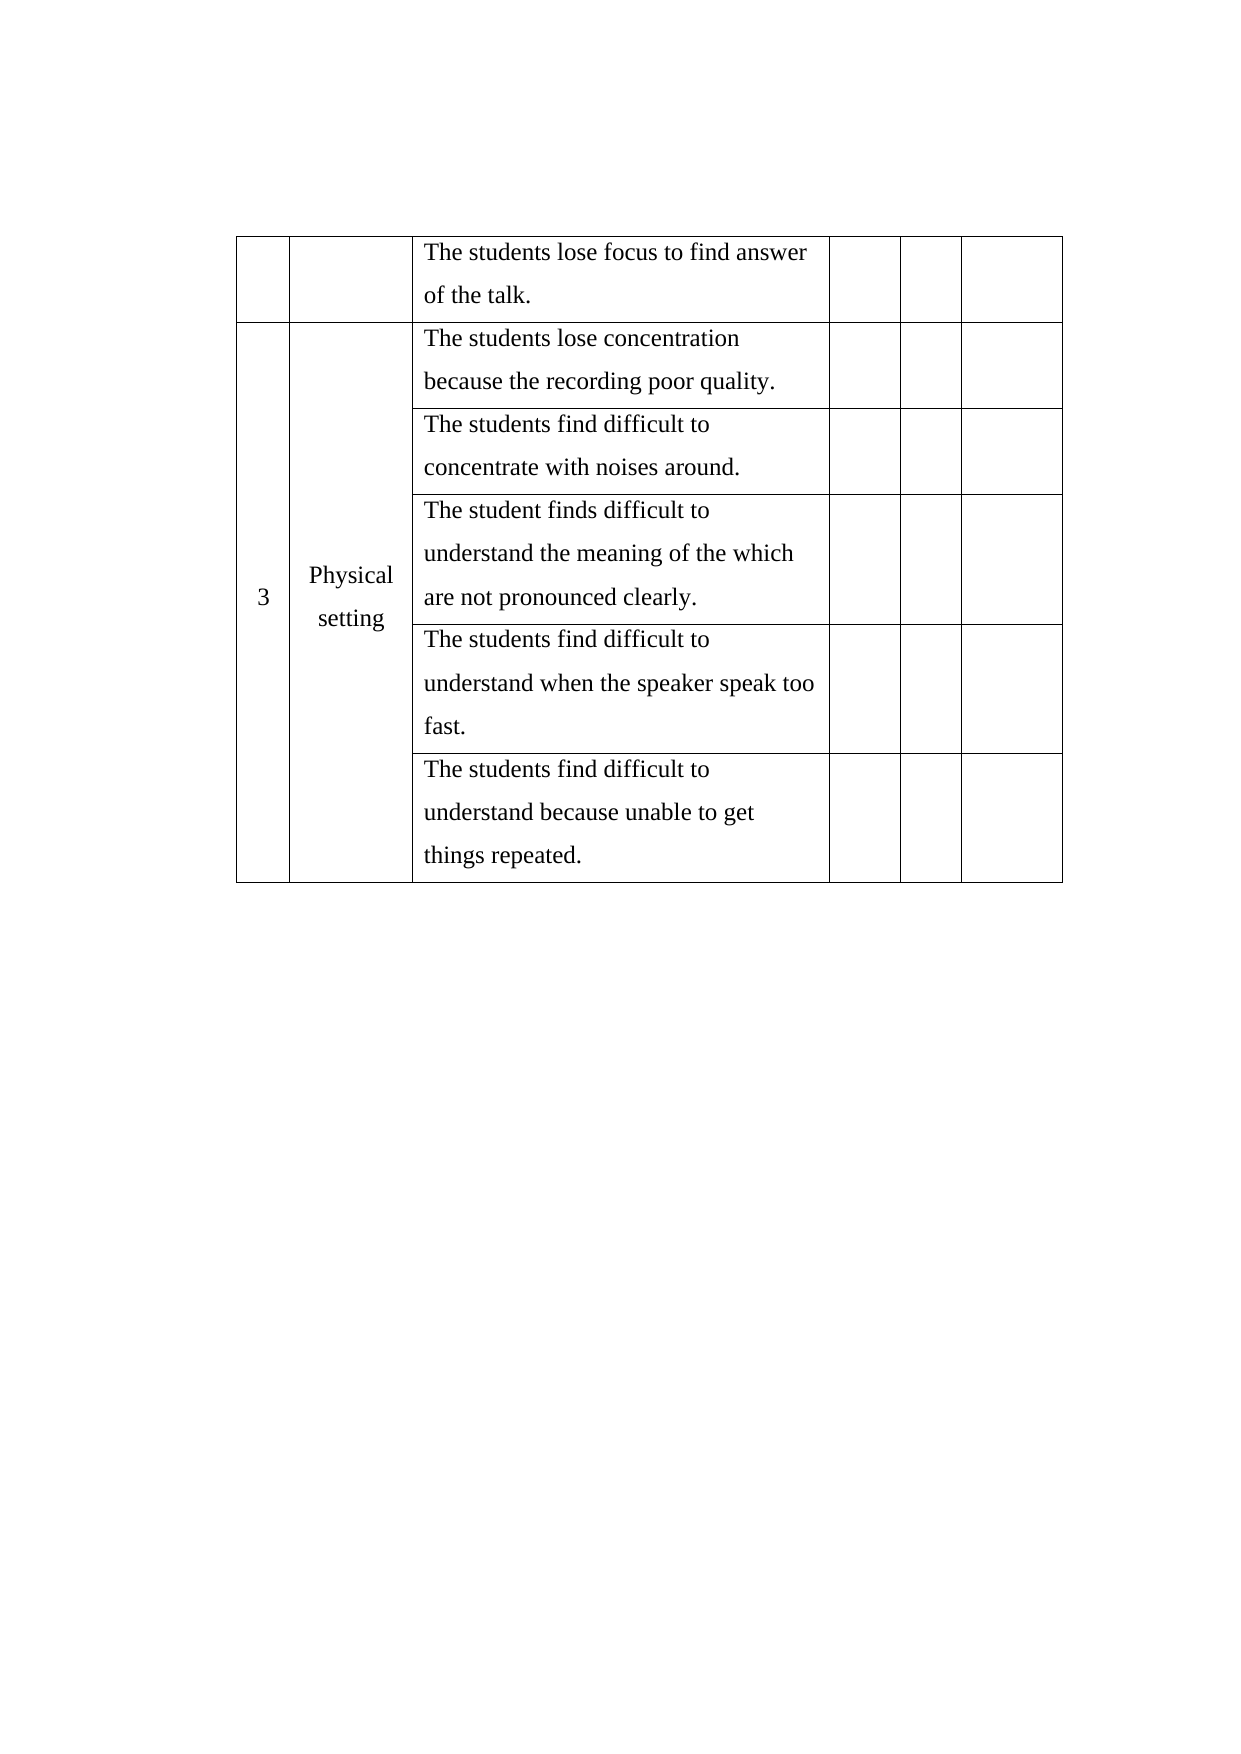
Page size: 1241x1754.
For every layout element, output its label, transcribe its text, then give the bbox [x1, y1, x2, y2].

table_cell [962, 754, 1062, 882]
table_cell [901, 625, 961, 753]
table_cell [962, 323, 1062, 408]
table_cell The students find difficult to understand when the speaker speak too fast. [413, 625, 829, 753]
table_cell [830, 754, 900, 882]
table_cell [901, 409, 961, 494]
table_cell [830, 495, 900, 623]
table_cell [962, 495, 1062, 623]
table_cell The students find difficult to concentrate with noises around. [413, 409, 829, 494]
table_cell [830, 409, 900, 494]
table_cell [830, 625, 900, 753]
table_cell [962, 237, 1062, 322]
table_cell [830, 237, 900, 322]
table_cell [901, 323, 961, 408]
table_cell The students find difficult to understand because unable to get things repeated. [413, 754, 829, 882]
table_cell The student finds difficult to understand the meaning of the which are not pronounced clearly. [413, 495, 829, 623]
table_cell [901, 495, 961, 623]
table_cell Physical setting [290, 323, 412, 882]
table_cell [830, 323, 900, 408]
table_cell [962, 409, 1062, 494]
table_cell The students lose concentration because the recording poor quality. [413, 323, 829, 408]
table_cell [901, 237, 961, 322]
table_cell 3 [237, 323, 289, 882]
table_cell [962, 625, 1062, 753]
table_cell [901, 754, 961, 882]
table_cell The students lose focus to find answer of the talk. [413, 237, 829, 322]
